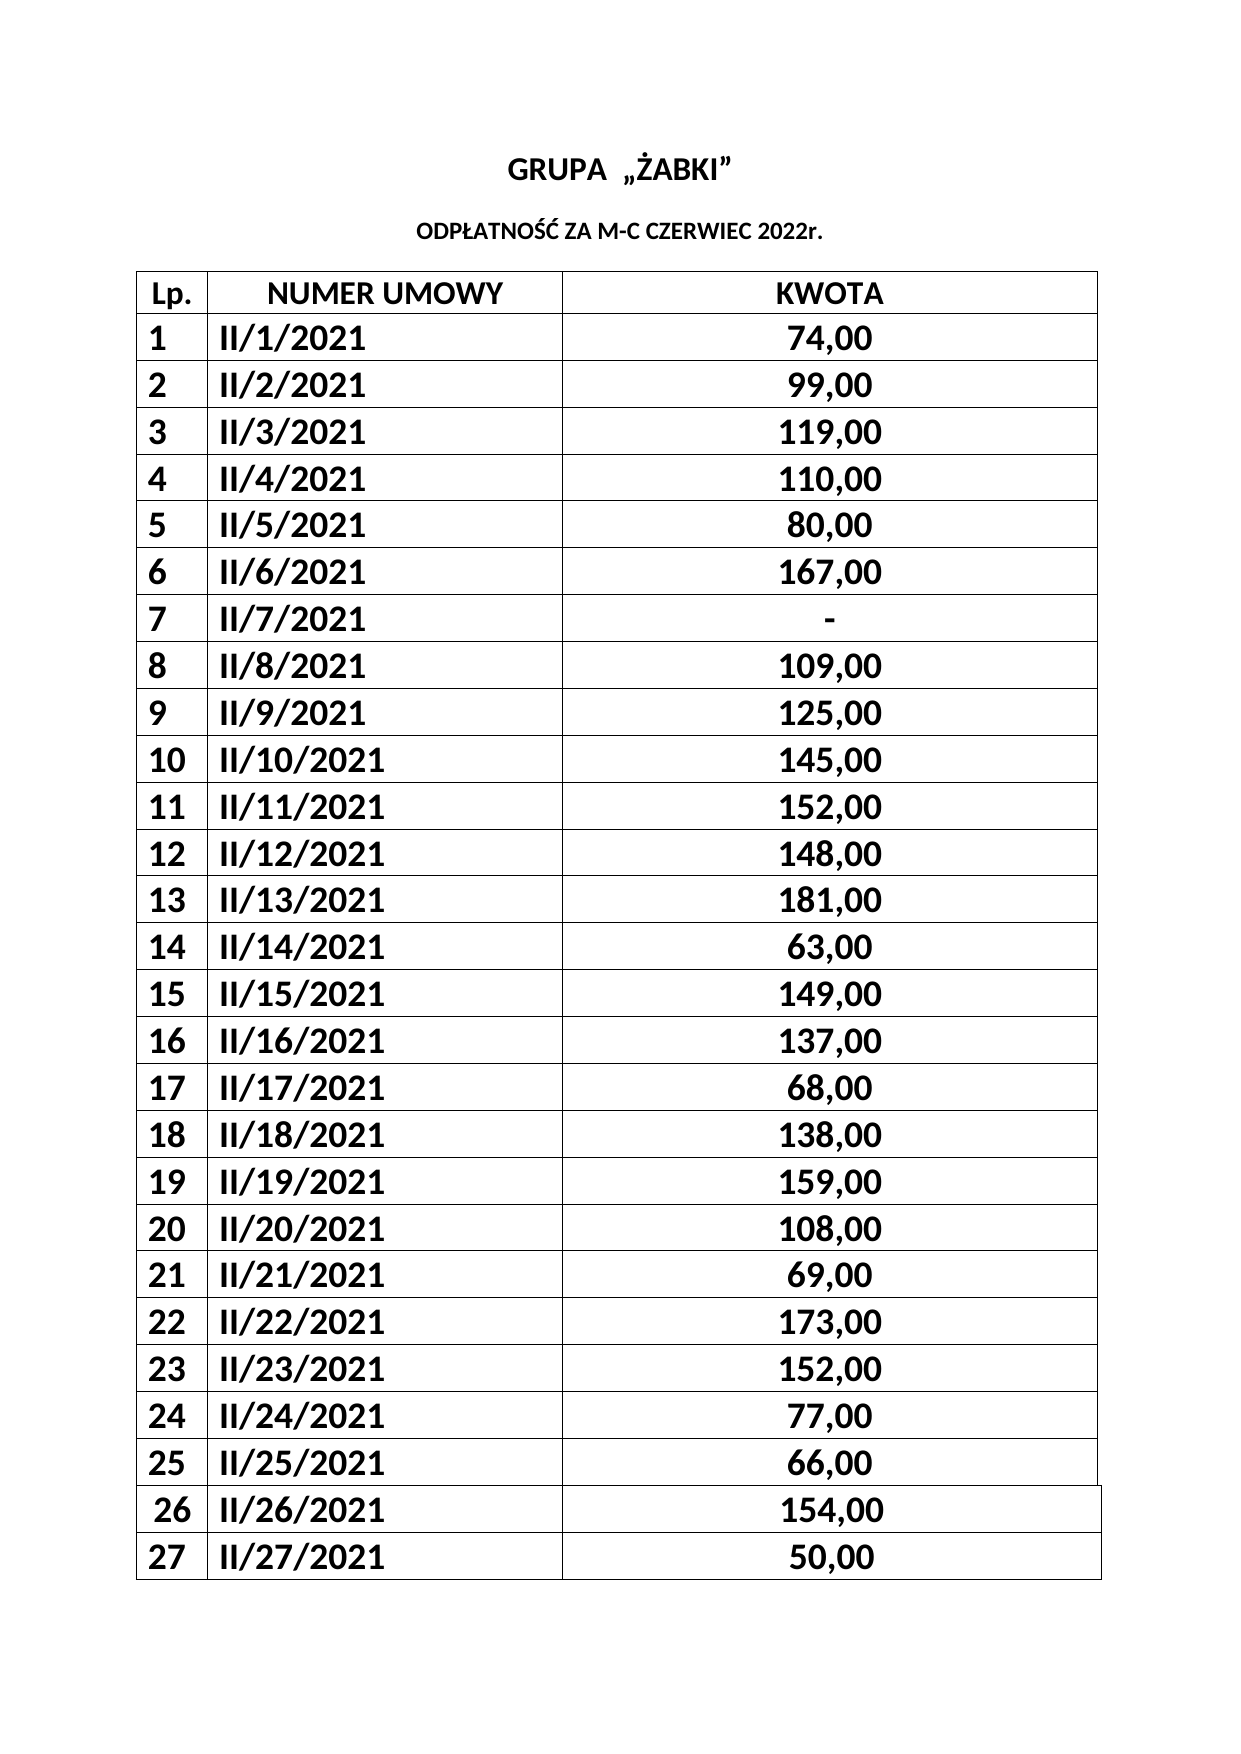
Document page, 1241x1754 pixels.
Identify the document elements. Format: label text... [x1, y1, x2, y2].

table_cell 108,00 [563, 1205, 1097, 1250]
table_cell II/14/2021 [208, 923, 562, 969]
table_cell II/24/2021 [208, 1392, 562, 1438]
table_cell 14 [137, 923, 207, 969]
table_cell 63,00 [563, 923, 1097, 969]
table_cell 20 [137, 1205, 207, 1250]
table_cell 7 [137, 595, 207, 641]
table_cell II/21/2021 [208, 1251, 562, 1297]
table_cell 159,00 [563, 1158, 1097, 1203]
table_header Lp. [137, 272, 207, 313]
table_cell 23 [137, 1345, 207, 1391]
table_header NUMER UMOWY [208, 272, 562, 313]
table_cell II/9/2021 [208, 689, 562, 735]
table_cell 1 [137, 314, 207, 360]
table_cell II/19/2021 [208, 1158, 562, 1203]
table_cell 2 [137, 361, 207, 407]
table_cell II/5/2021 [208, 501, 562, 547]
table_cell 68,00 [563, 1064, 1097, 1110]
table_cell 66,00 [563, 1439, 1097, 1485]
table_cell II/16/2021 [208, 1017, 562, 1063]
table_cell 10 [137, 736, 207, 782]
table_cell 3 [137, 408, 207, 453]
table_cell II/6/2021 [208, 548, 562, 594]
table_cell 74,00 [563, 314, 1097, 360]
table_cell 152,00 [563, 783, 1097, 828]
table_cell 125,00 [563, 689, 1097, 735]
table_cell 110,00 [563, 455, 1097, 500]
table_cell II/3/2021 [208, 408, 562, 453]
table_cell II/25/2021 [208, 1439, 562, 1485]
table_cell II/13/2021 [208, 876, 562, 922]
table_cell II/15/2021 [208, 970, 562, 1016]
table_cell II/1/2021 [208, 314, 562, 360]
table_cell - [563, 595, 1097, 641]
table_cell 26 [137, 1486, 207, 1532]
table_cell 152,00 [563, 1345, 1097, 1391]
table_cell II/17/2021 [208, 1064, 562, 1110]
table_cell II/18/2021 [208, 1111, 562, 1157]
table_cell 119,00 [563, 408, 1097, 453]
table_cell II/27/2021 [208, 1533, 562, 1578]
table_cell 6 [137, 548, 207, 594]
table_cell 9 [137, 689, 207, 735]
table_cell 148,00 [563, 830, 1097, 875]
table_cell 167,00 [563, 548, 1097, 594]
table_cell 69,00 [563, 1251, 1097, 1297]
table_cell 77,00 [563, 1392, 1097, 1438]
table_cell II/20/2021 [208, 1205, 562, 1250]
table_cell II/2/2021 [208, 361, 562, 407]
table_cell 11 [137, 783, 207, 828]
table_cell II/11/2021 [208, 783, 562, 828]
table_cell 19 [137, 1158, 207, 1203]
table_cell 50,00 [563, 1533, 1101, 1578]
table_cell II/8/2021 [208, 642, 562, 688]
table_cell 99,00 [563, 361, 1097, 407]
table_cell 154,00 [563, 1486, 1101, 1532]
table_cell 27 [137, 1533, 207, 1578]
table_cell 17 [137, 1064, 207, 1110]
table_cell II/26/2021 [208, 1486, 562, 1532]
table_header KWOTA [563, 272, 1097, 313]
table_cell 21 [137, 1251, 207, 1297]
text GRUPA „ŻABKI” [148, 148, 1093, 188]
table_cell 109,00 [563, 642, 1097, 688]
table_cell 22 [137, 1298, 207, 1344]
table_cell 18 [137, 1111, 207, 1157]
table_cell 12 [137, 830, 207, 875]
table_cell 145,00 [563, 736, 1097, 782]
table_cell 137,00 [563, 1017, 1097, 1063]
table_cell 138,00 [563, 1111, 1097, 1157]
table_cell 5 [137, 501, 207, 547]
table_cell 8 [137, 642, 207, 688]
table_cell II/7/2021 [208, 595, 562, 641]
table_cell 4 [137, 455, 207, 500]
table_cell 149,00 [563, 970, 1097, 1016]
table_cell II/4/2021 [208, 455, 562, 500]
table_cell 16 [137, 1017, 207, 1063]
table_cell 25 [137, 1439, 207, 1485]
table_cell 13 [137, 876, 207, 922]
text ODPŁATNOŚĆ ZA M-C CZERWIEC 2022r. [148, 215, 1093, 246]
table_cell II/10/2021 [208, 736, 562, 782]
table_cell II/12/2021 [208, 830, 562, 875]
table_cell 15 [137, 970, 207, 1016]
table_cell 80,00 [563, 501, 1097, 547]
table_cell 24 [137, 1392, 207, 1438]
table_cell II/22/2021 [208, 1298, 562, 1344]
table_cell II/23/2021 [208, 1345, 562, 1391]
table_cell 181,00 [563, 876, 1097, 922]
table_cell 173,00 [563, 1298, 1097, 1344]
